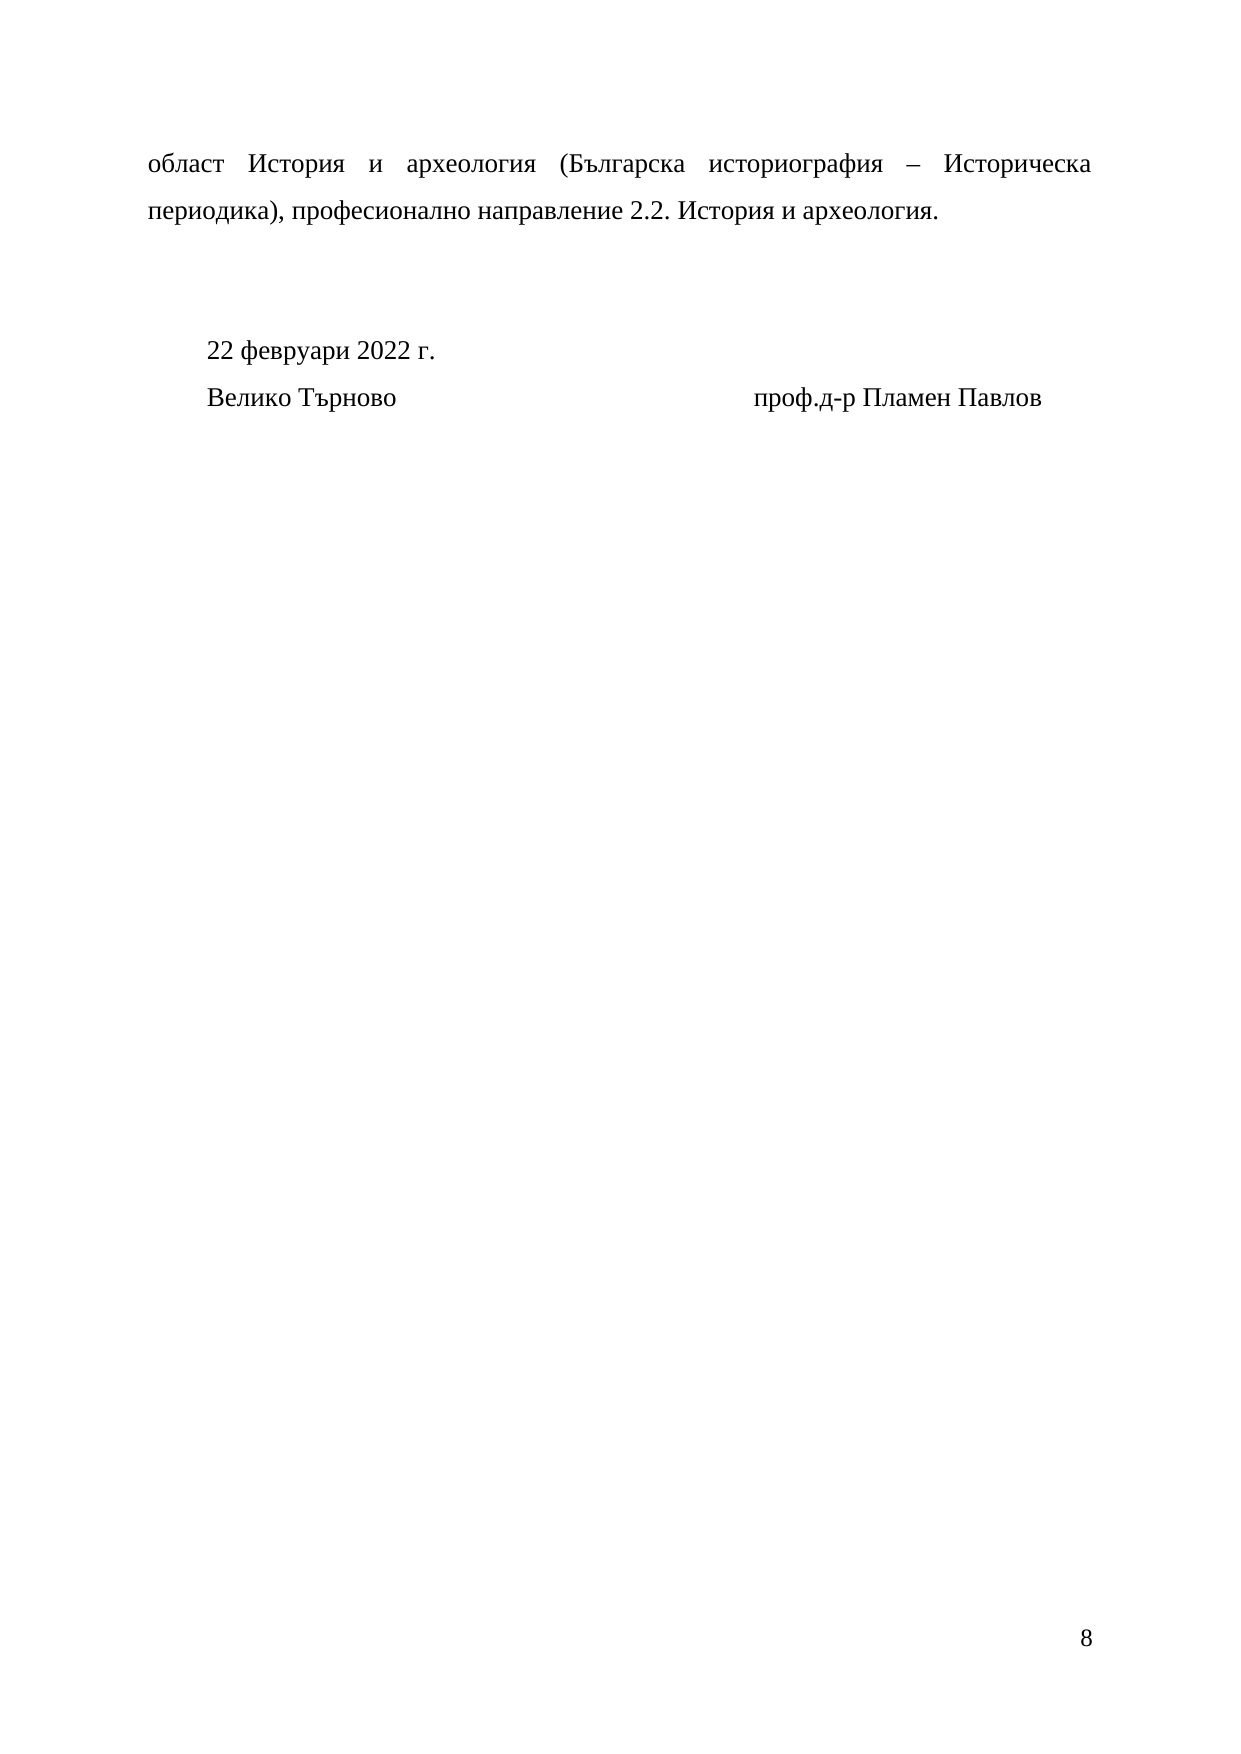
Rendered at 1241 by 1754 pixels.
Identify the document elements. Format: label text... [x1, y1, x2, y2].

text 22 февруари 2022 г. [148, 334, 1093, 365]
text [148, 148, 1093, 225]
text Велико Търново проф.д-р Пламен Павлов [148, 381, 1093, 412]
